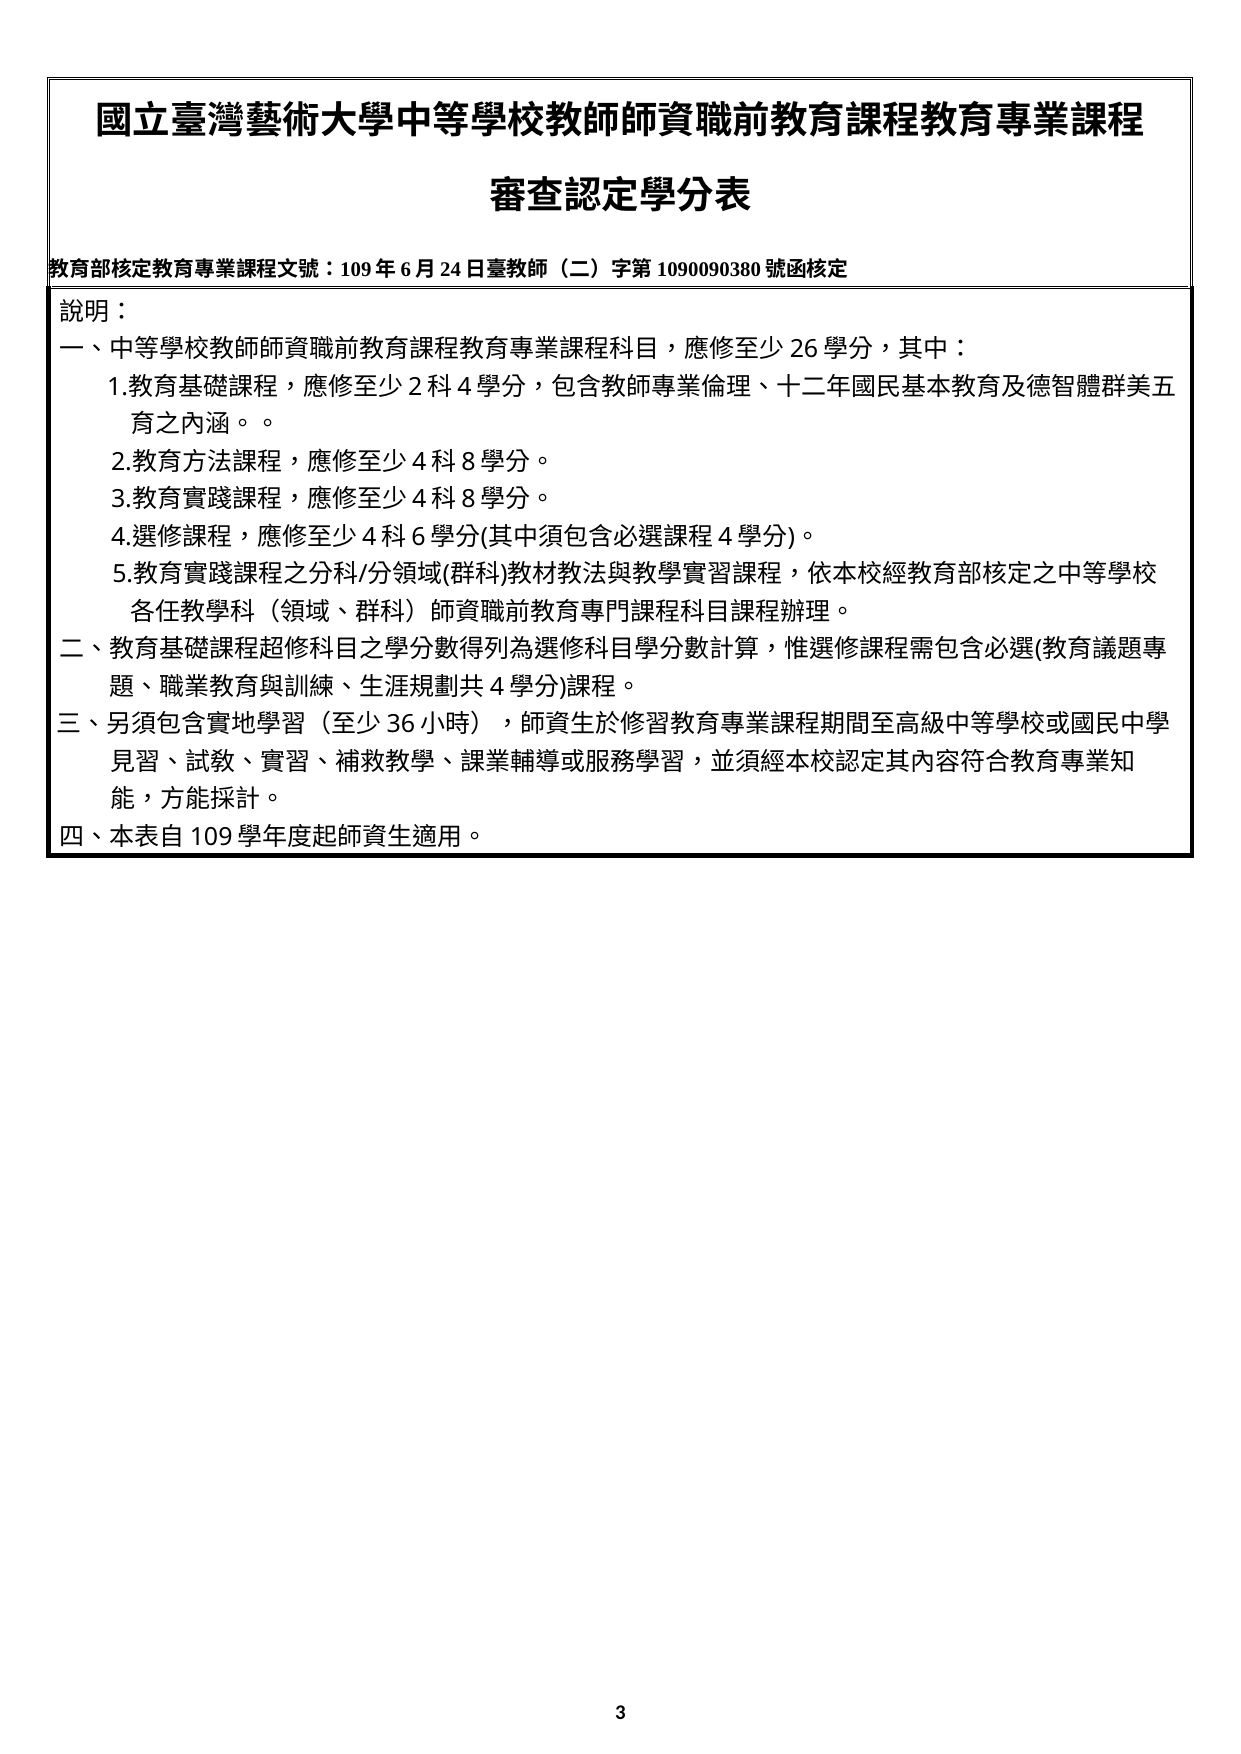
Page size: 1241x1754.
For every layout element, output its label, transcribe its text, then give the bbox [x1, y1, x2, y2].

table_header 國立臺灣藝術大學中等學校教師師資職前教育課程教育專業課程 審查認定學分表 教育部核定教育專業課程文號：109年6月24日臺教師（二）字第1090090380號函核定 [50, 80, 1190, 286]
table_cell 說明： 一、中等學校教師師資職前教育課程教育專業課程科目，應修至少26學分，其中： 1.教育基礎課程，應修至少2科4學分，包含教師專業倫理、十二年國民基本教育及德智體群美五育之內涵。。 2.教育方法課程，應修至少4科8學分。 3.教育實踐課程，應修至少4科8學分。 4.選修課程，應修至少4科6學分(其中須包含必選課程4學分)。 5.教育實踐課程之分科/分領域(群科)教材教法與教學實習課程，依本校經教育部核定之中等學校各任教學科（領域、群科）師資職前教育專門課程科目課程辦理。 二、教育基礎課程超修科目之學分數得列為選修科目學分數計算，惟選修課程需包含必選(教育議題專題、職業教育與訓練、生涯規劃共4學分)課程。 三、另須包含實地學習（至少36小時），師資生於修習教育專業課程期間至高級中等學校或國民中學見習、試敎、實習、補救教學、課業輔導或服務學習，並須經本校認定其內容符合教育專業知能，方能採計。 四、本表自109學年度起師資生適用。 [51, 289, 1190, 853]
